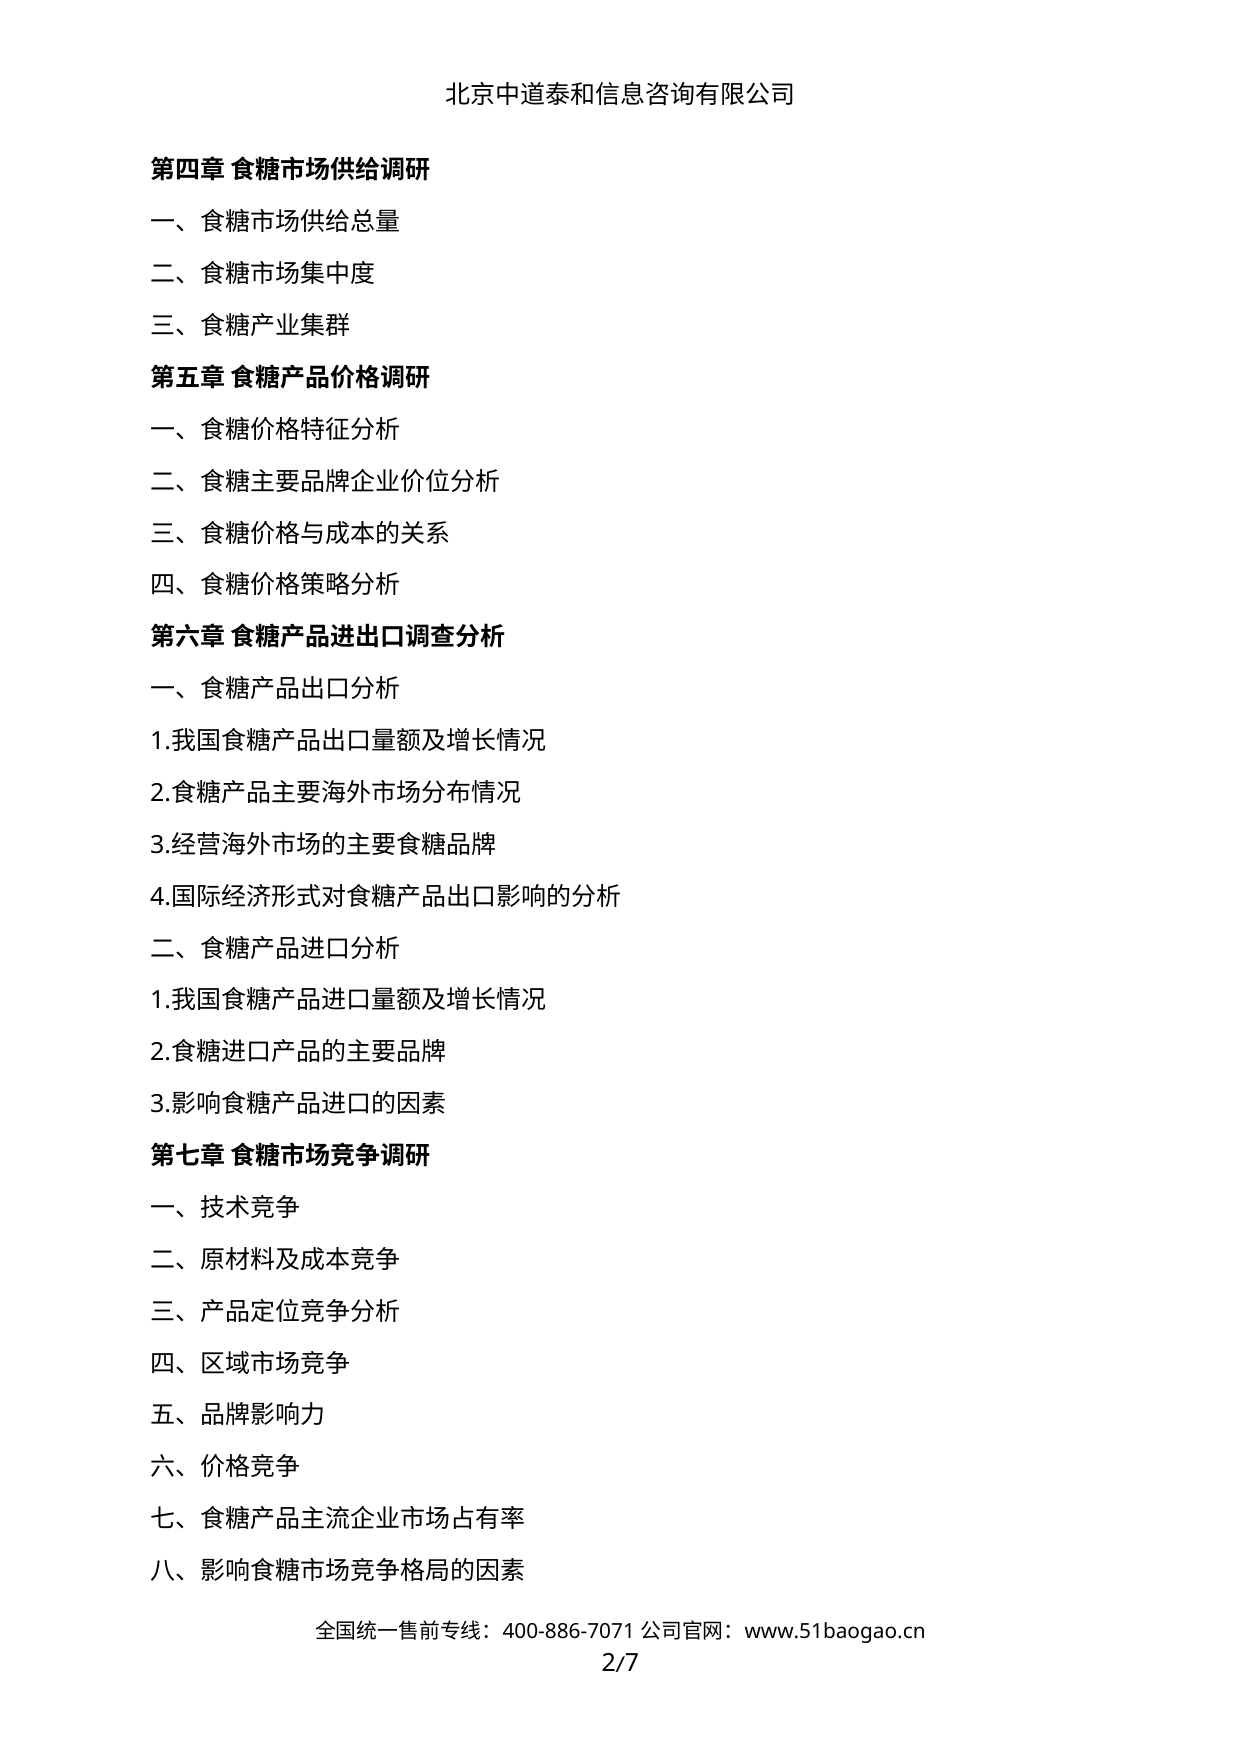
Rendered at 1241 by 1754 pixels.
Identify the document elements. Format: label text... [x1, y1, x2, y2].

text 第四章 食糖市场供给调研 [150, 150, 1090, 186]
text 三、食糖价格与成本的关系 [150, 513, 1090, 549]
text 第五章 食糖产品价格调研 [150, 357, 1090, 394]
text 二、原材料及成本竞争 [150, 1239, 1090, 1276]
text 一、食糖市场供给总量 [150, 202, 1090, 238]
text 二、食糖产品进口分析 [150, 928, 1090, 964]
text 一、食糖价格特征分析 [150, 409, 1090, 446]
text 第六章 食糖产品进出口调查分析 [150, 617, 1090, 653]
text 一、食糖产品出口分析 [150, 669, 1090, 705]
text 2.食糖进口产品的主要品牌 [150, 1032, 1090, 1068]
text 七、食糖产品主流企业市场占有率 [150, 1499, 1090, 1535]
text 第七章 食糖市场竞争调研 [150, 1136, 1090, 1172]
text 二、食糖主要品牌企业价位分析 [150, 461, 1090, 497]
text 3.影响食糖产品进口的因素 [150, 1084, 1090, 1120]
text 三、产品定位竞争分析 [150, 1291, 1090, 1327]
text 3.经营海外市场的主要食糖品牌 [150, 824, 1090, 861]
text 一、技术竞争 [150, 1187, 1090, 1224]
text 1.我国食糖产品进口量额及增长情况 [150, 980, 1090, 1016]
text 三、食糖产业集群 [150, 306, 1090, 342]
text 1.我国食糖产品出口量额及增长情况 [150, 721, 1090, 757]
text 二、食糖市场集中度 [150, 254, 1090, 290]
text 六、价格竞争 [150, 1447, 1090, 1483]
text 四、区域市场竞争 [150, 1343, 1090, 1379]
text 八、影响食糖市场竞争格局的因素 [150, 1551, 1090, 1587]
text 五、品牌影响力 [150, 1395, 1090, 1431]
text 四、食糖价格策略分析 [150, 565, 1090, 601]
text 2.食糖产品主要海外市场分布情况 [150, 772, 1090, 809]
text 4.国际经济形式对食糖产品出口影响的分析 [150, 876, 1090, 912]
